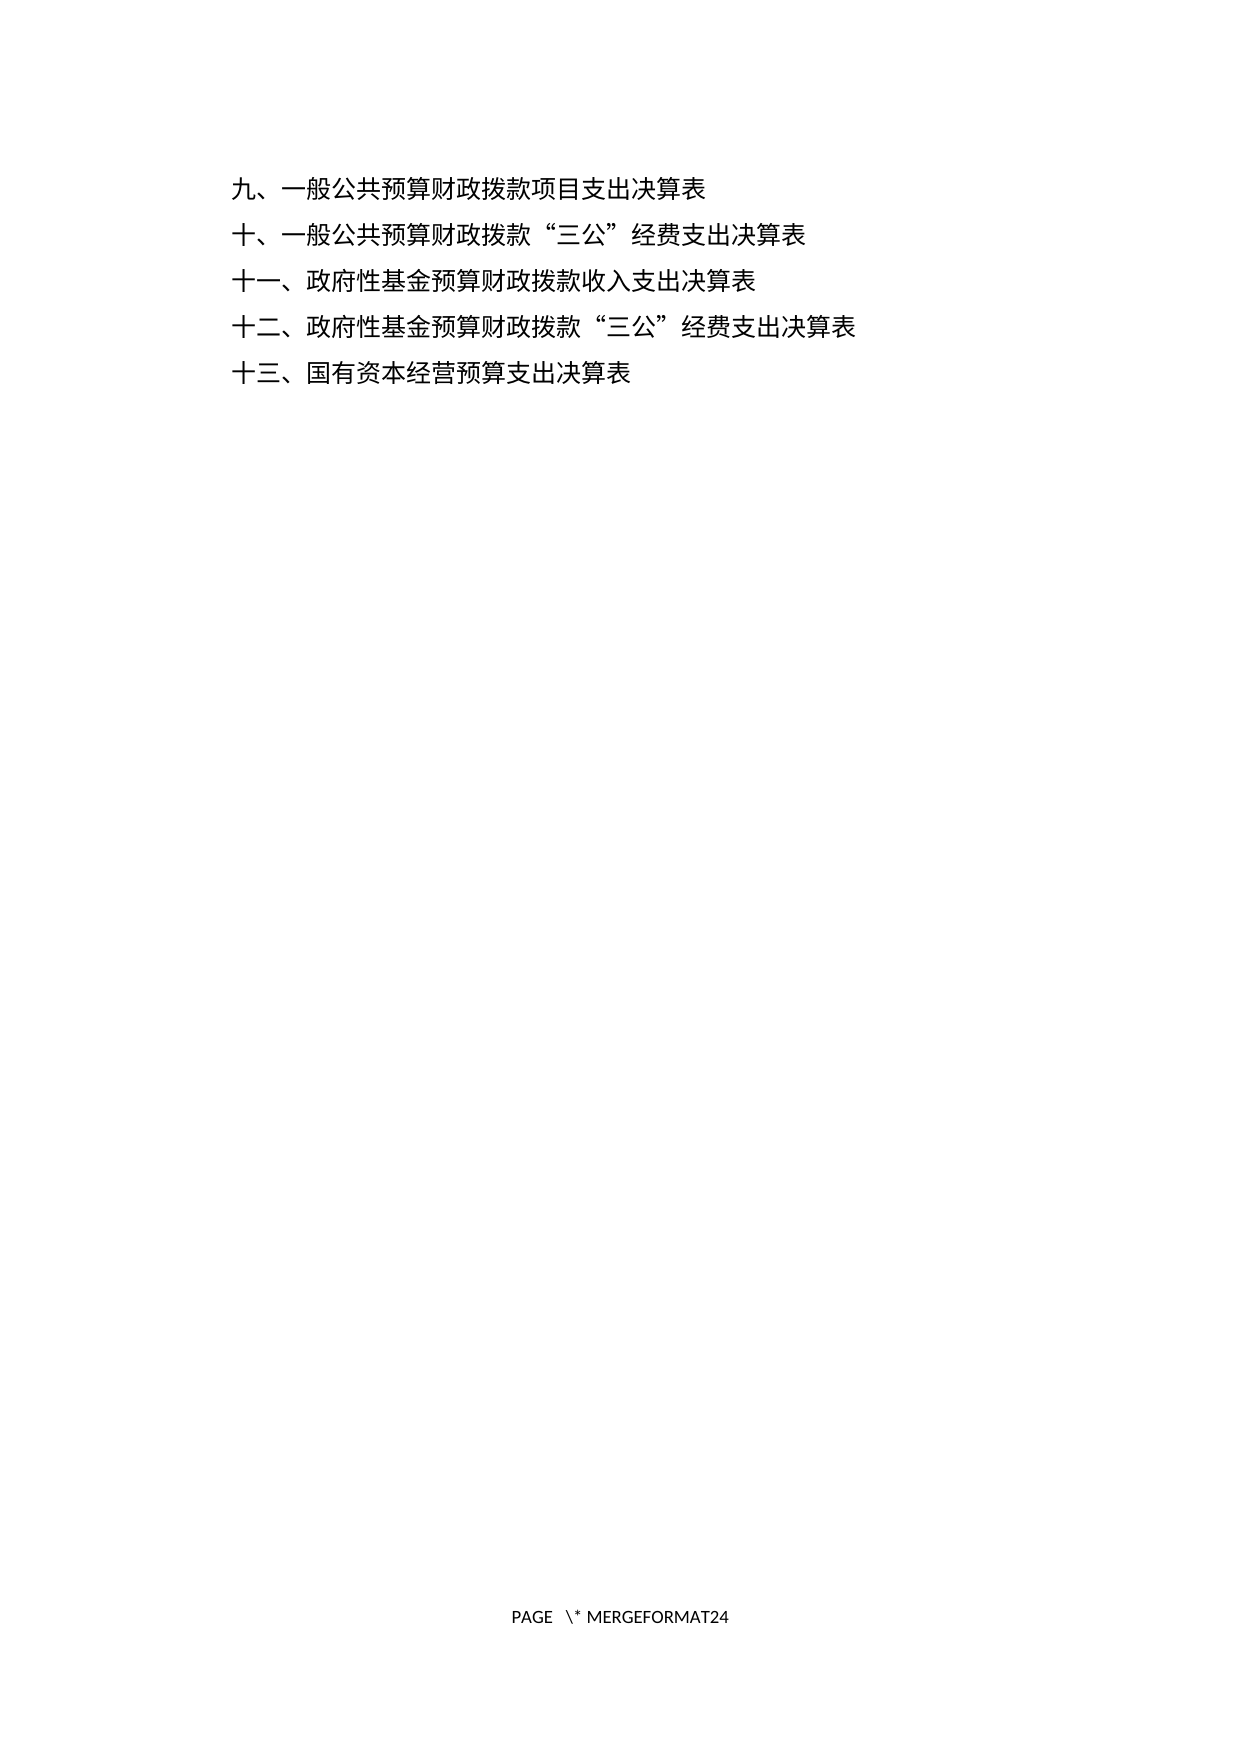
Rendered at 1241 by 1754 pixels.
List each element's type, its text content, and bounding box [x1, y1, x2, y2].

text 十一、政府性基金预算财政拨款收入支出决算表 [231, 254, 1053, 299]
text 十二、政府性基金预算财政拨款“三公”经费支出决算表 [231, 299, 1053, 345]
text 十三、国有资本经营预算支出决算表 [231, 345, 1053, 391]
text 九、一般公共预算财政拨款项目支出决算表 [231, 162, 1053, 208]
text 十、一般公共预算财政拨款“三公”经费支出决算表 [231, 208, 1053, 254]
